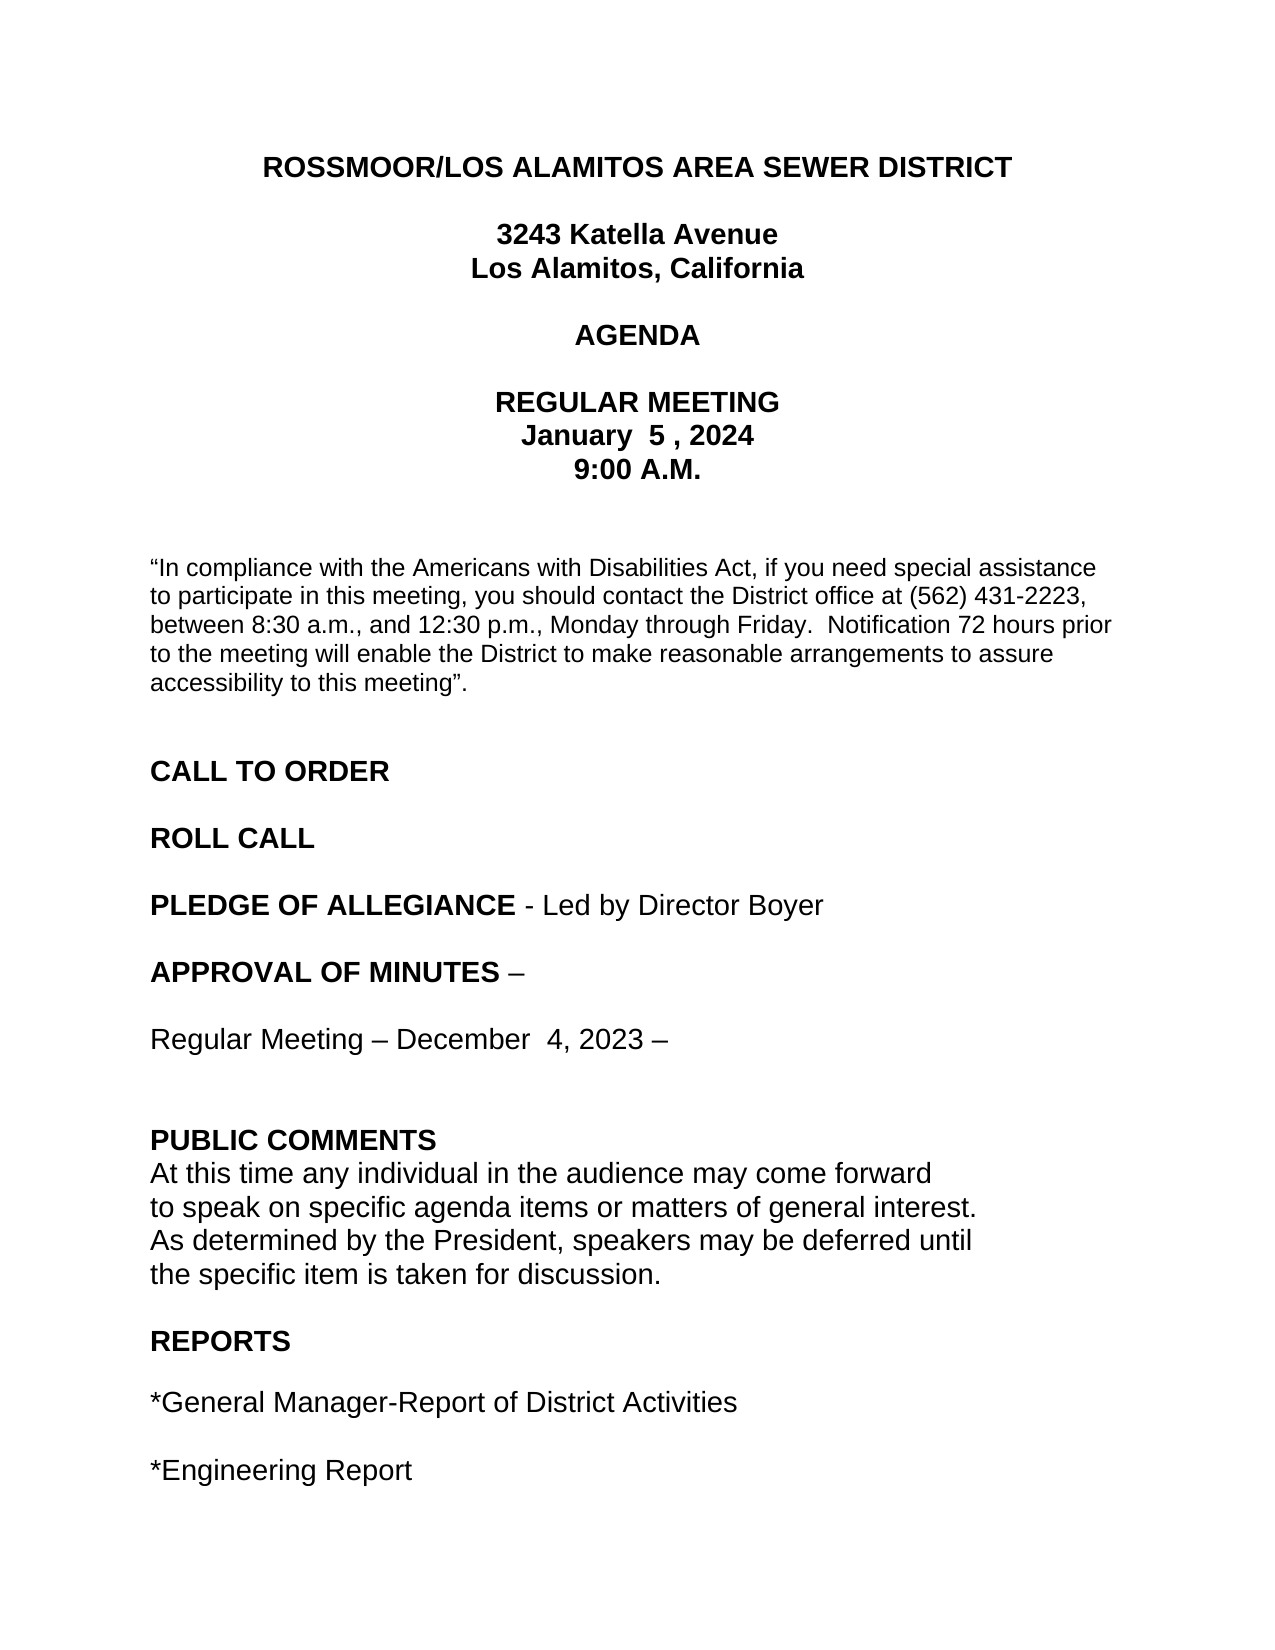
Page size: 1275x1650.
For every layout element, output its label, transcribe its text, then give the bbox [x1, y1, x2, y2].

text “In compliance with the Americans with Disabilities Act, if you need special assistance to participate in this meeting, you should contact the District office at (562) 431-2223, between 8:30 a.m., and 12:30 p.m., Monday through Friday. Notification 72 hours prior to the meeting will enable the District to make reasonable arrangements to assure accessibility to this meeting”. [150, 552, 1125, 696]
text REGULAR MEETING [150, 385, 1125, 418]
text PUBLIC COMMENTS [150, 1123, 1125, 1156]
text to speak on specific agenda items or matters of general interest. [150, 1190, 1125, 1223]
text Regular Meeting – December 4, 2023 – [150, 1022, 1125, 1056]
text APPROVAL OF MINUTES – [150, 955, 1125, 988]
text *General Manager-Report of District Activities [150, 1386, 1125, 1419]
text As determined by the President, speakers may be deferred until [150, 1223, 1125, 1257]
text REPORTS [150, 1324, 1125, 1357]
text , California [150, 251, 1125, 284]
text ROLL CALL [150, 821, 1125, 854]
text ROSSMOOR/LOS ALAMITOS AREA SEWER DISTRICT [150, 150, 1125, 183]
text 9:00 A.M. [150, 452, 1125, 485]
text CALL TO ORDER [150, 754, 1125, 787]
text the specific item is taken for discussion. [150, 1257, 1125, 1290]
text PLEDGE OF ALLEGIANCE - Led by Director Boyer [150, 888, 1125, 921]
text January 5 , 2024 [150, 418, 1125, 452]
text At this time any individual in the audience may come forward [150, 1156, 1125, 1190]
text AGENDA [150, 318, 1125, 351]
text *Engineering Report [150, 1453, 1125, 1486]
